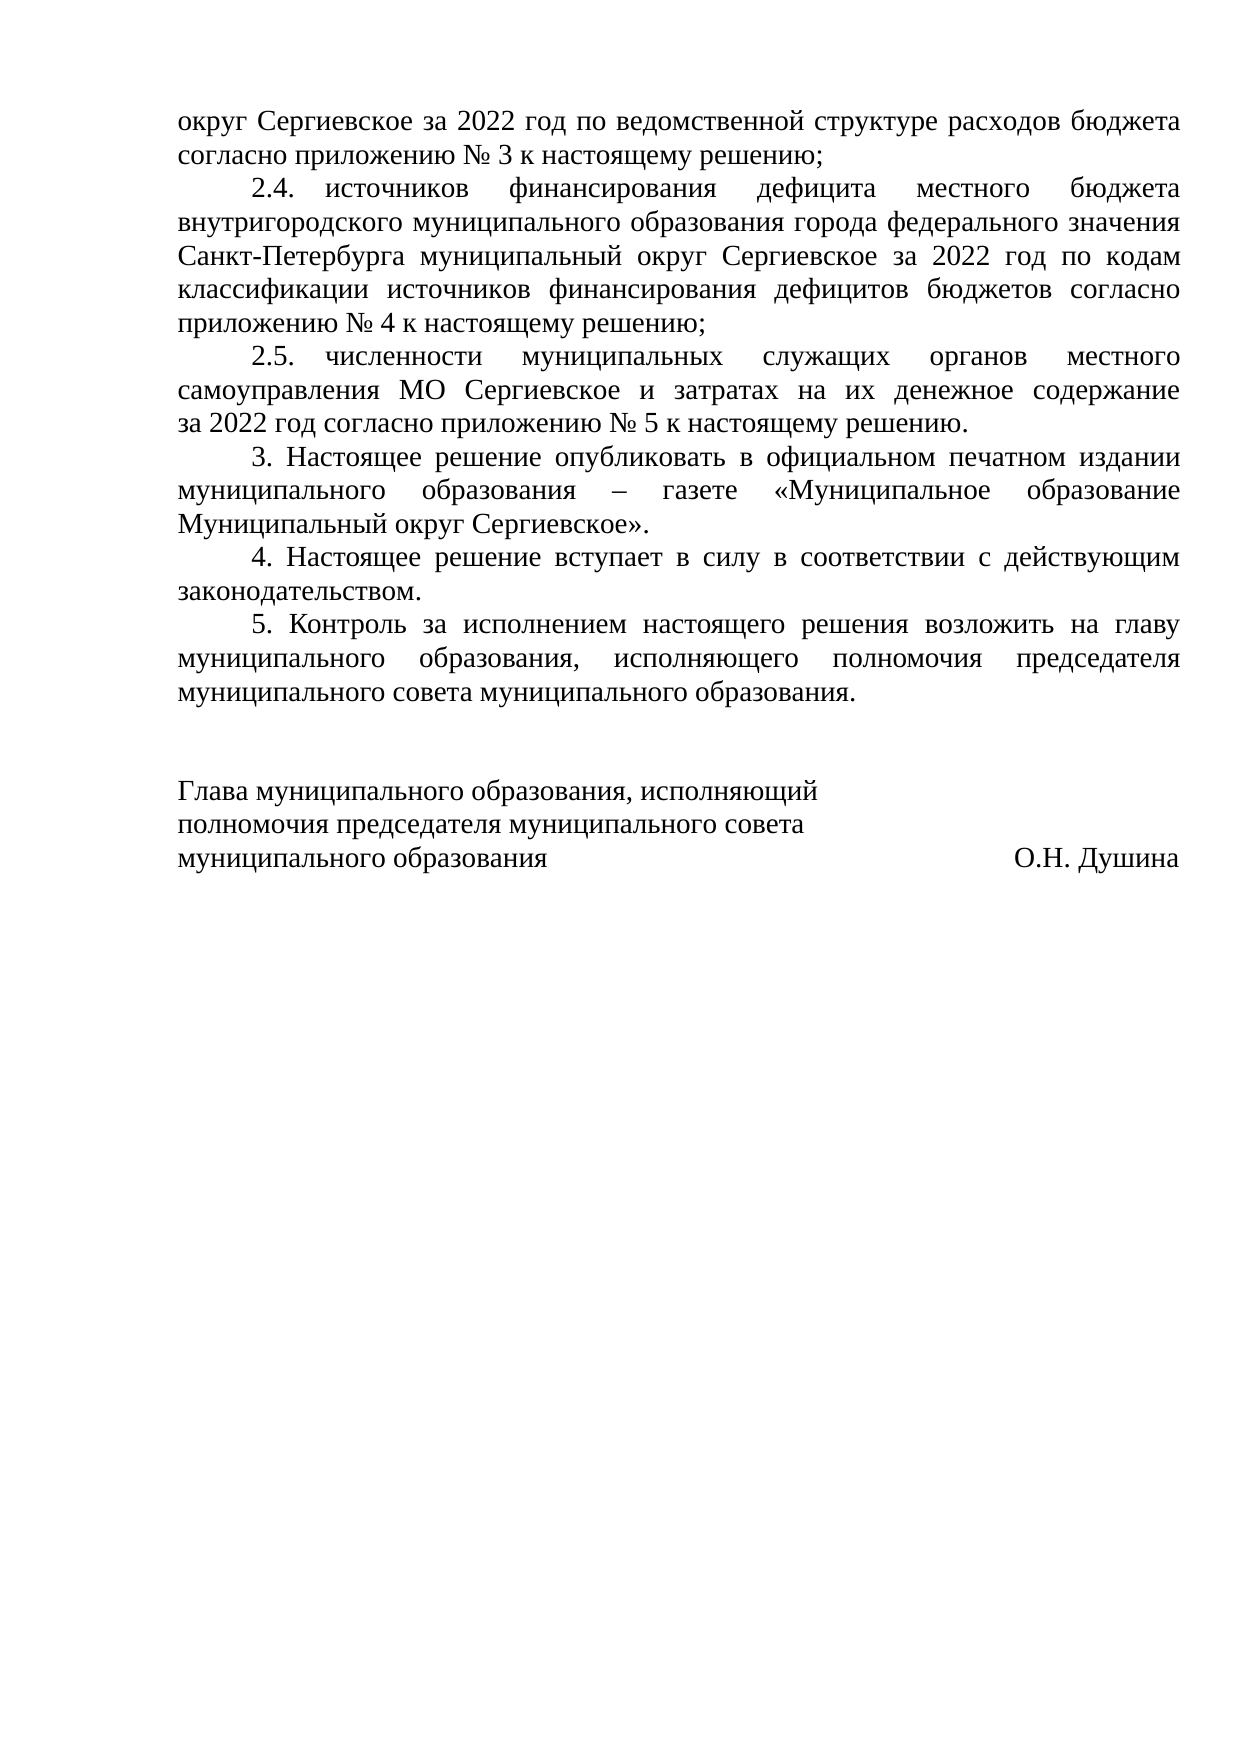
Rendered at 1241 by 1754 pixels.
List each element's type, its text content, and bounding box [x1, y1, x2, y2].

text Глава муниципального образования, исполняющий [177, 773, 1181, 807]
text 4. Настоящее решение вступает в силу в соответствии с действующим законодательством. [177, 539, 1181, 607]
list численности муниципальных служащих органов местного самоуправления МО Сергиевское и затратах на их денежное содержание за 2022 год согласно приложению № 5 к настоящему решению. [177, 338, 1181, 439]
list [177, 103, 1181, 171]
text полномочия председателя муниципального совета [177, 807, 1181, 840]
text муниципального образования О.Н. Душина [177, 840, 1181, 874]
list источников финансирования дефицита местного бюджета внутригородского муниципального образования города федерального значения Санкт-Петербурга муниципальный округ Сергиевское за 2022 год по кодам классификации источников финансирования дефицитов бюджетов согласно приложению № 4 к настоящему решению; [177, 171, 1181, 338]
text 3. Настоящее решение опубликовать в официальном печатном издании муниципального образования – газете «Муниципальное образование Муниципальный округ Сергиевское». [177, 439, 1181, 539]
text 5. Контроль за исполнением настоящего решения возложить на главу муниципального образования, исполняющего полномочия председателя муниципального совета муниципального образования. [177, 607, 1181, 707]
